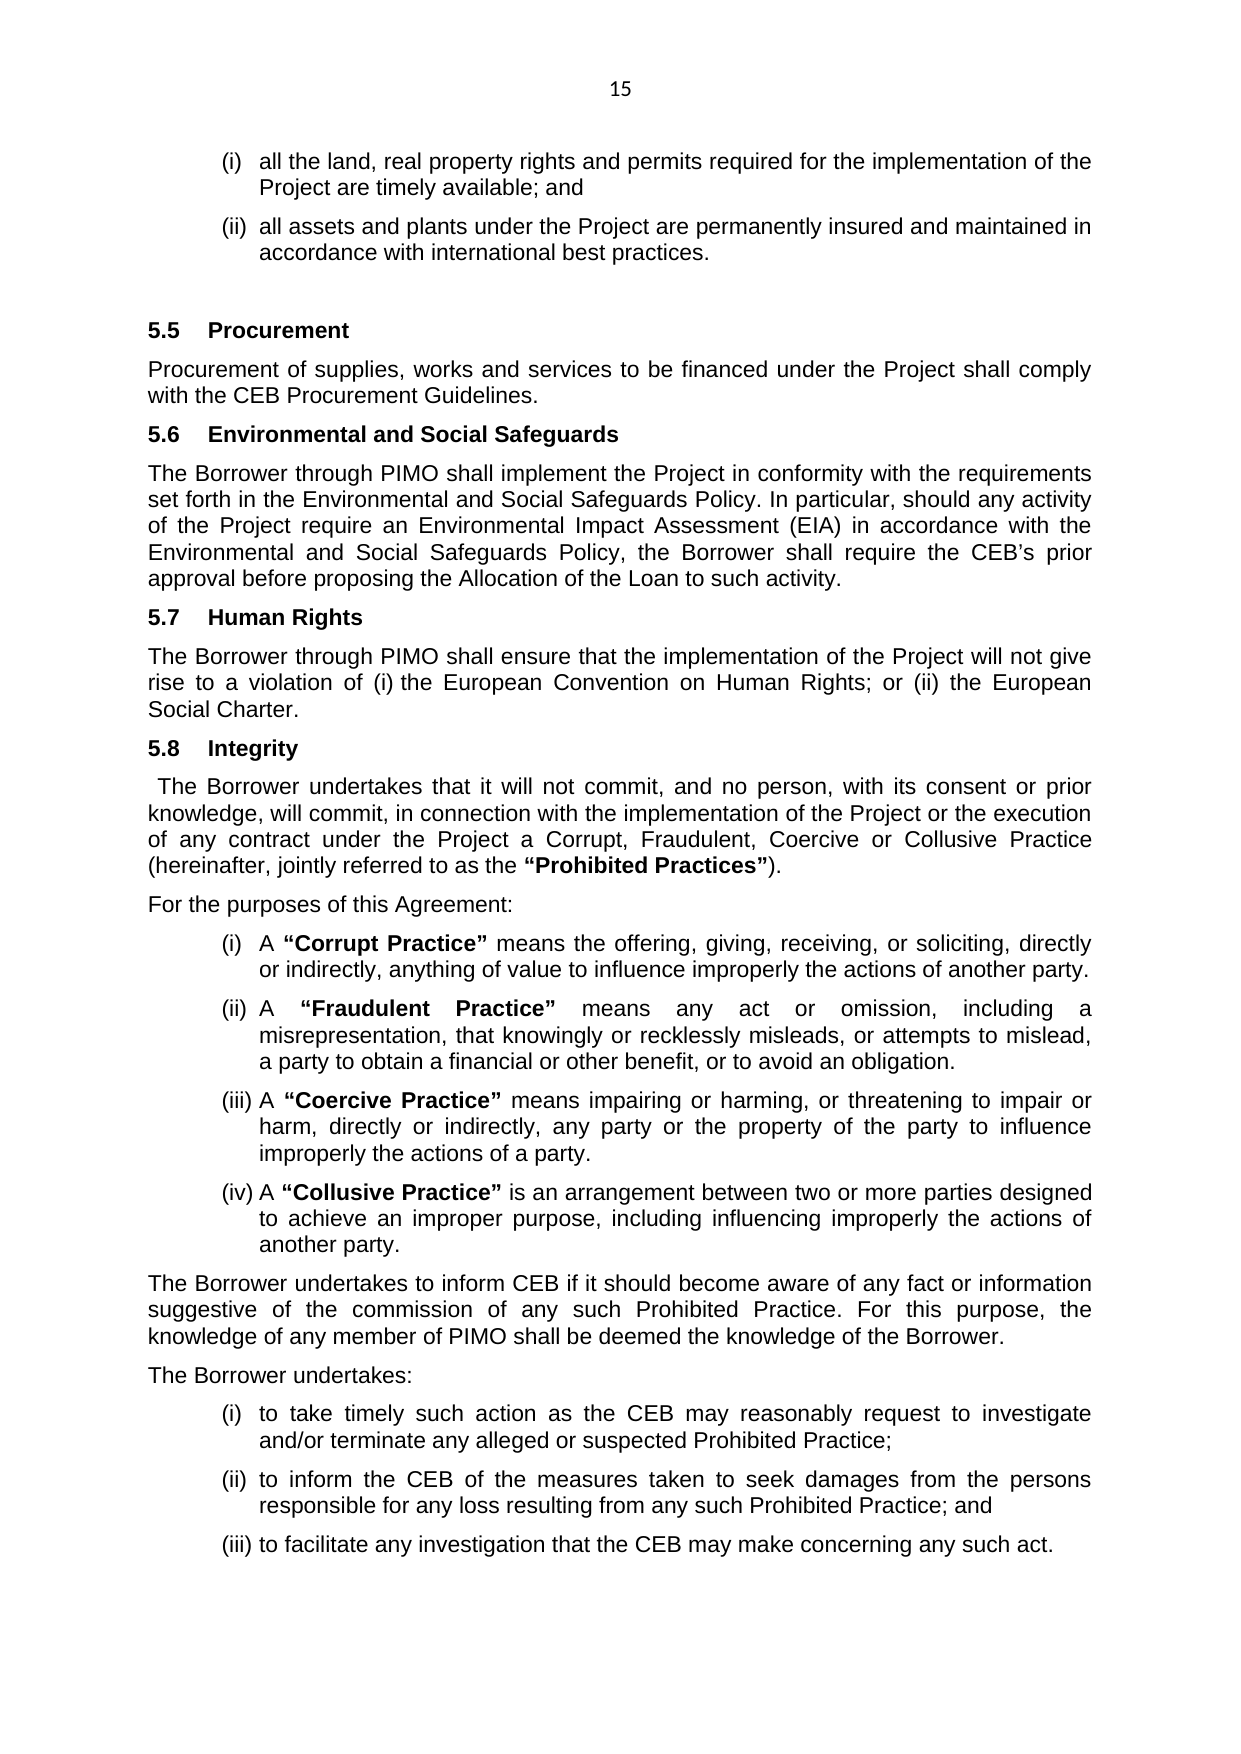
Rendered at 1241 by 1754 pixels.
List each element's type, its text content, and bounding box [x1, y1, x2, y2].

list to inform the CEB of the measures taken to seek damages from the persons responsible for any loss resulting from any such Prohibited Practice; and [221, 1466, 1093, 1518]
text Procurement of supplies, works and services to be financed under the Project shall comply with the CEB Procurement Guidelines. [148, 356, 1093, 408]
text The Borrower through PIMO shall implement the Project in conformity with the requirements set forth in the Environmental and Social Safeguards Policy. In particular, should any activity of the Project require an Environmental Impact Assessment (EIA) in accordance with the Environmental and Social Safeguards Policy, the Borrower shall require the CEB’s prior approval before proposing the Allocation of the Loan to such activity. [148, 460, 1093, 592]
list to take timely such action as the CEB may reasonably request to investigate and/or terminate any alleged or suspected Prohibited Practice; [221, 1400, 1093, 1453]
text The Borrower undertakes: [148, 1362, 1093, 1388]
list A “Collusive Practice” is an arrangement between two or more parties designed to achieve an improper purpose, including influencing improperly the actions of another party. [221, 1178, 1093, 1257]
list A “Corrupt Practice” means the offering, giving, receiving, or soliciting, directly or indirectly, anything of value to influence improperly the actions of another party. [221, 930, 1093, 983]
list A “Coercive Practice” means impairing or harming, or threatening to impair or harm, directly or indirectly, any party or the property of the party to influence improperly the actions of a party. [221, 1087, 1093, 1166]
list all assets and plants under the Project are permanently insured and maintained in accordance with international best practices. [221, 213, 1093, 266]
text The Borrower through PIMO shall ensure that the implementation of the Project will not give rise to a violation of (i) the European Convention on Human Rights; or (ii) the European Social Charter. [148, 643, 1093, 722]
text For the purposes of this Agreement: [148, 891, 1093, 918]
list to facilitate any investigation that the CEB may make concerning any such act. [221, 1531, 1093, 1557]
list A “Fraudulent Practice” means any act or omission, including a misrepresentation, that knowingly or recklessly misleads, or attempts to mislead, a party to obtain a financial or other benefit, or to avoid an obligation. [221, 995, 1093, 1074]
list 5.5 Procurement [148, 317, 1093, 343]
list all the land, real property rights and permits required for the implementation of the Project are timely available; and [221, 148, 1093, 200]
list 5.8 Integrity [148, 734, 1093, 761]
text The Borrower undertakes that it will not commit, and no person, with its consent or prior knowledge, will commit, in connection with the implementation of the Project or the execution of any contract under the Project a Corrupt, Fraudulent, Coercive or Collusive Practice (hereinafter, jointly referred to as the “Prohibited Practices”). [148, 773, 1093, 879]
list 5.6 Environmental and Social Safeguards [148, 421, 1093, 447]
list 5.7 Human Rights [148, 604, 1093, 630]
text The Borrower undertakes to inform CEB if it should become aware of any fact or information suggestive of the commission of any such Prohibited Practice. For this purpose, the knowledge of any member of PIMO shall be deemed the knowledge of the Borrower. [148, 1270, 1093, 1349]
